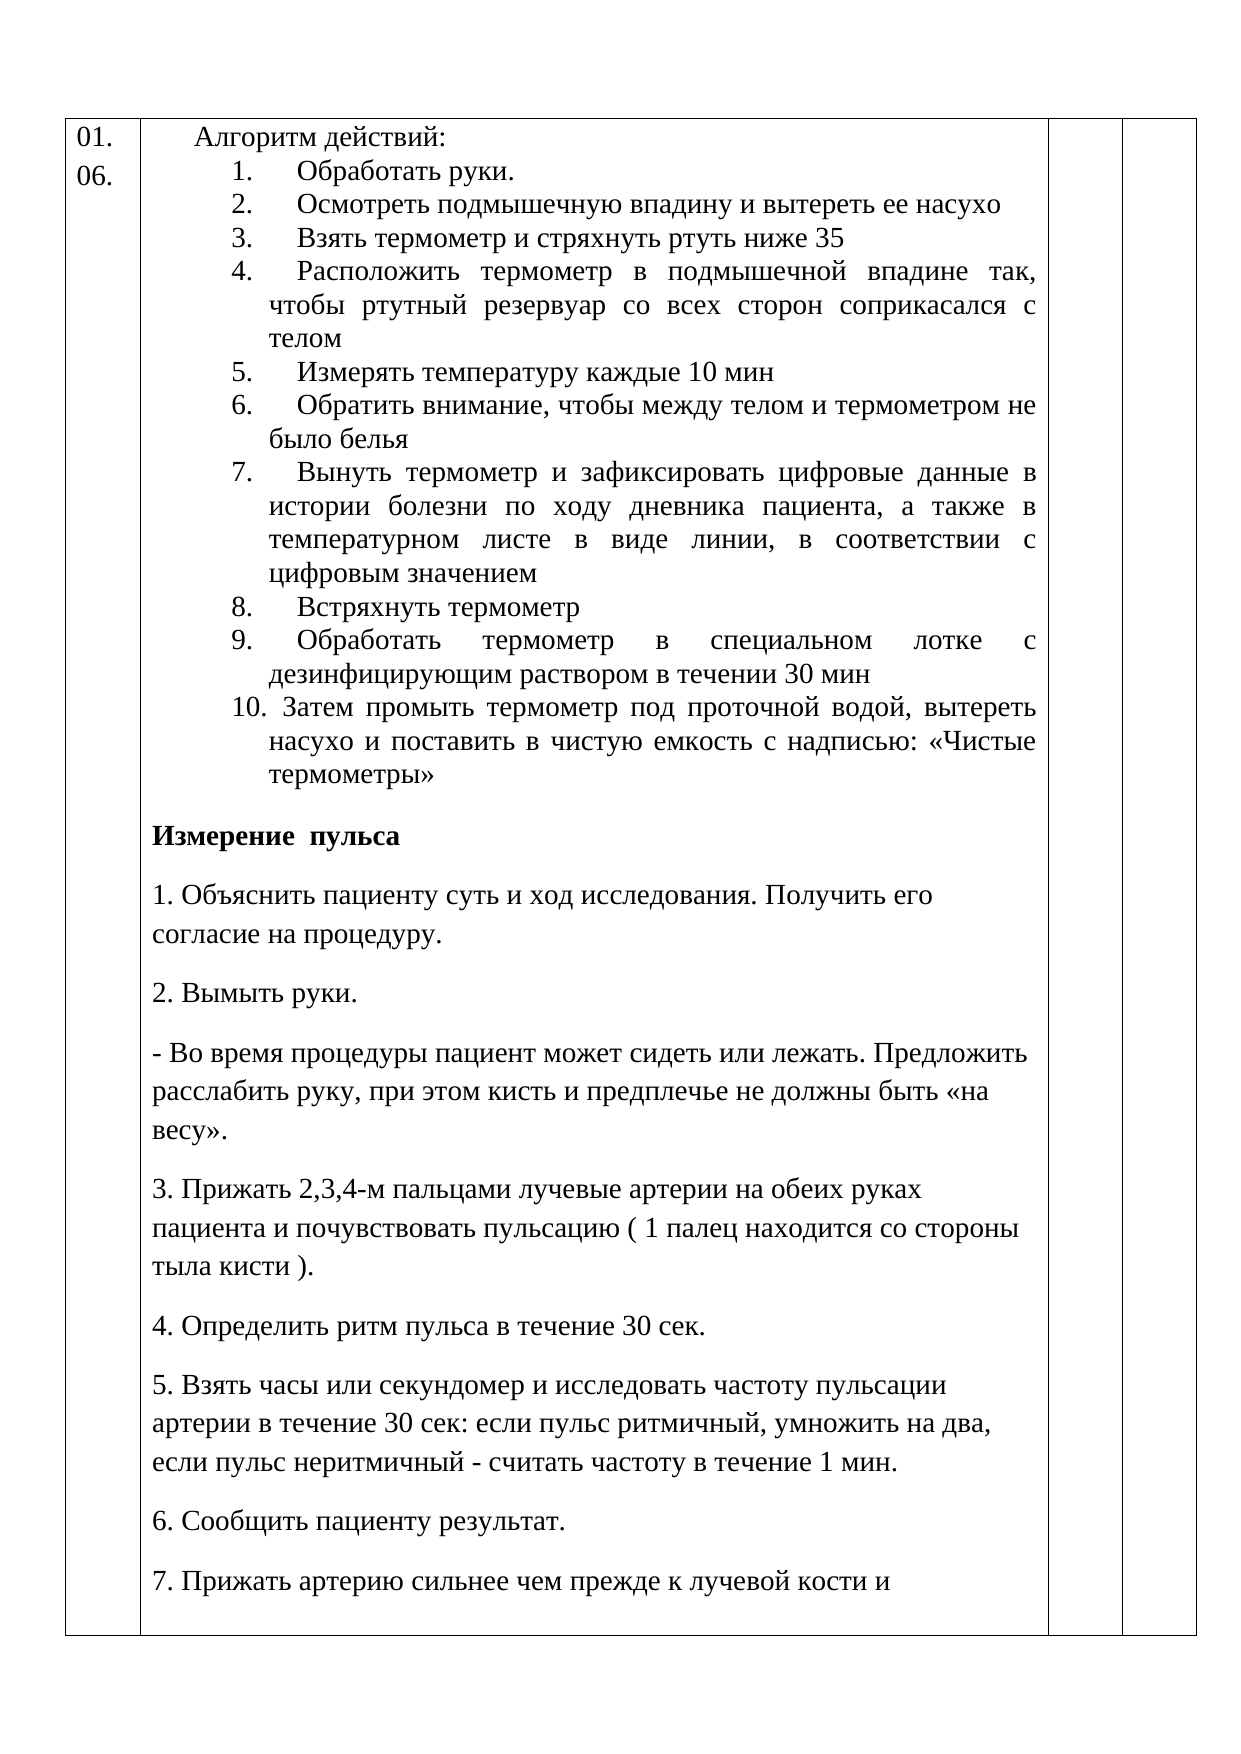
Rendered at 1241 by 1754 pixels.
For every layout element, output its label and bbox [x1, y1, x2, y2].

table_cell [141, 119, 1048, 1635]
table_cell [1049, 119, 1122, 1635]
table_cell [66, 119, 140, 1635]
table_cell [1123, 119, 1196, 1635]
